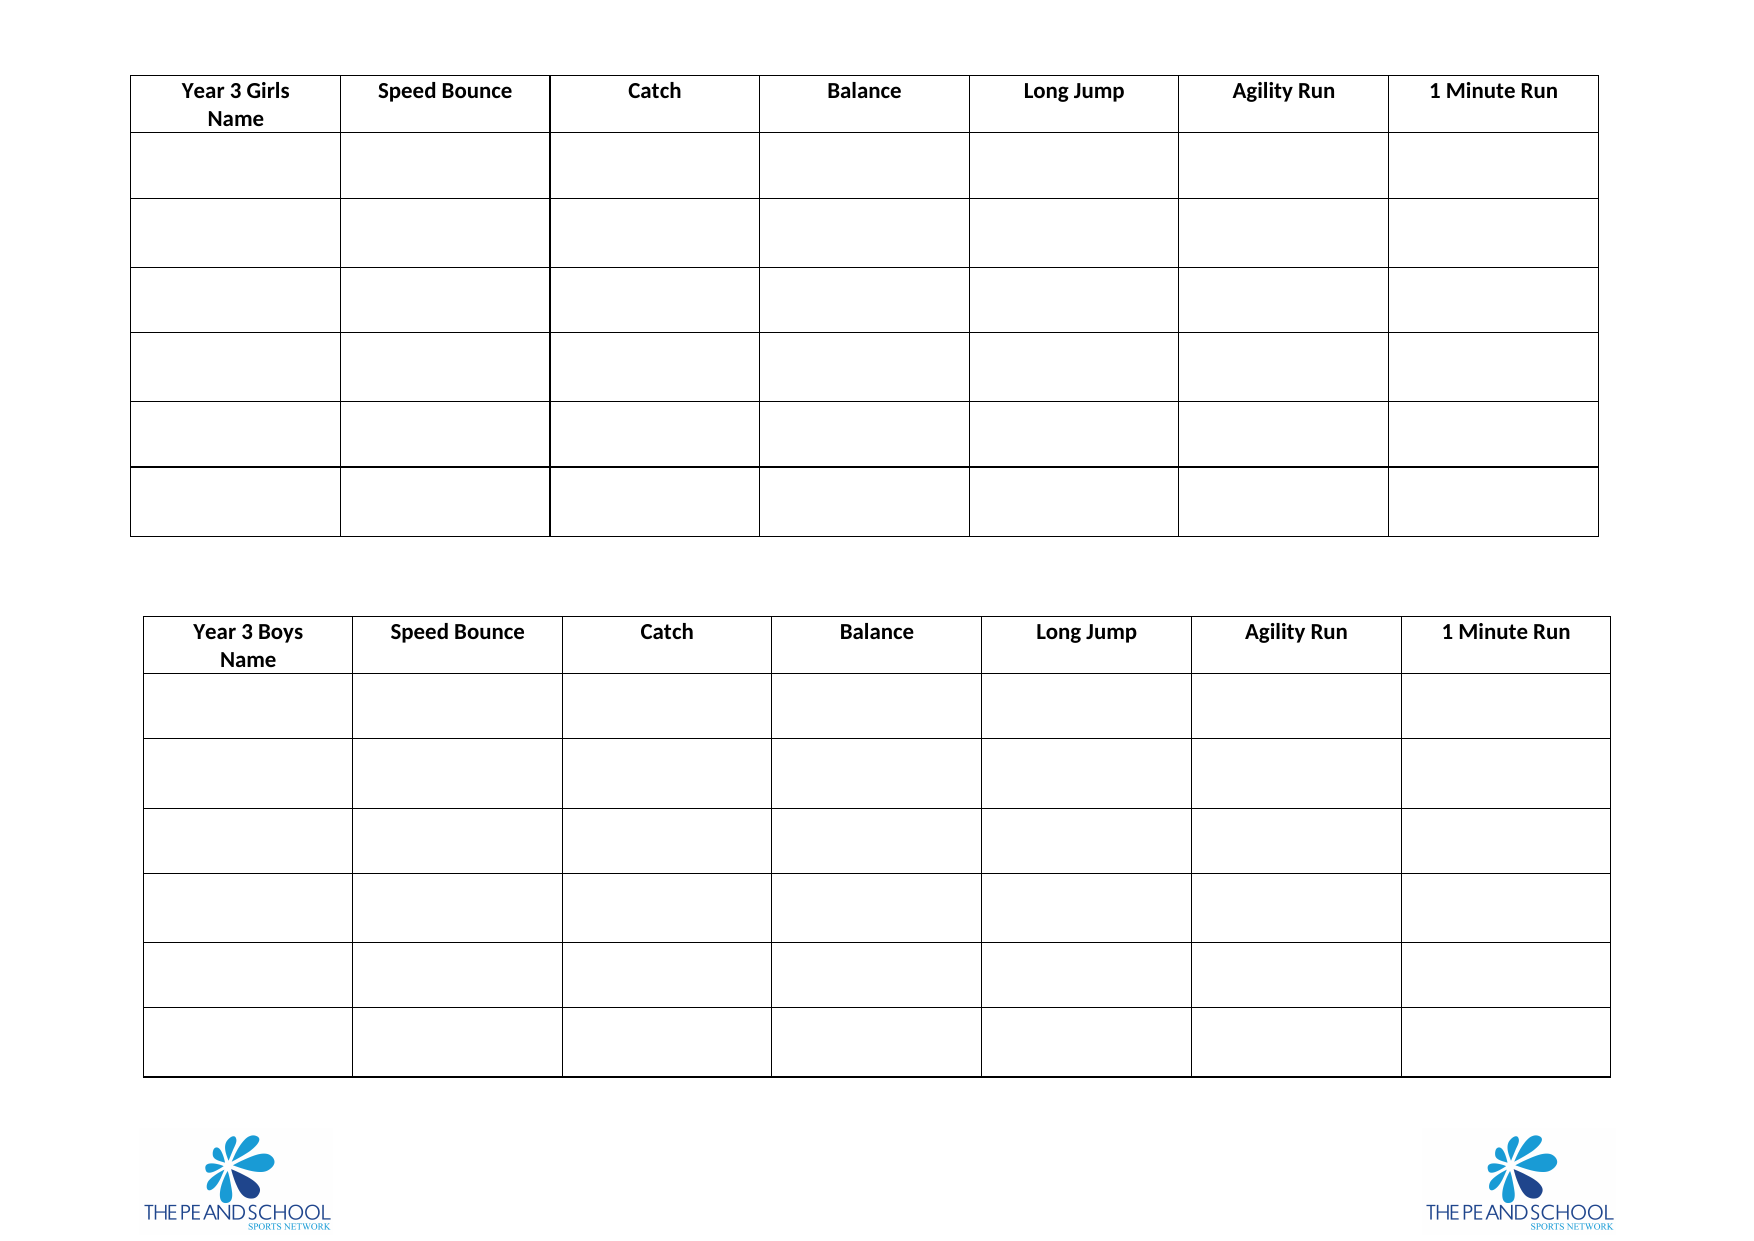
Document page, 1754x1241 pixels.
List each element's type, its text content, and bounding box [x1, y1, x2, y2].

table_cell [341, 468, 549, 536]
table_cell [982, 1008, 1191, 1076]
table_cell [1179, 268, 1388, 332]
table_cell [1389, 199, 1598, 267]
table_cell [1389, 133, 1598, 197]
table_cell [563, 1008, 771, 1076]
table_cell [772, 874, 981, 942]
table_cell [970, 468, 1178, 536]
table_cell [144, 1008, 352, 1076]
table_cell [563, 739, 771, 807]
table_cell [1389, 402, 1598, 466]
table_cell [1192, 739, 1401, 807]
table_cell [563, 674, 771, 738]
table_cell [1389, 268, 1598, 332]
table_cell [1389, 333, 1598, 401]
table_cell [982, 874, 1191, 942]
table_cell [1402, 943, 1610, 1007]
table_cell [970, 333, 1178, 401]
table_header Balance [760, 76, 969, 132]
table_cell [1179, 199, 1388, 267]
table_cell [341, 333, 549, 401]
table_cell [970, 268, 1178, 332]
table_header Catch [563, 617, 771, 673]
table_cell [1179, 402, 1388, 466]
table_cell [353, 674, 562, 738]
table_cell [551, 133, 759, 197]
table_cell [353, 943, 562, 1007]
table_cell [970, 402, 1178, 466]
table_header 1 Minute Run [1402, 617, 1610, 673]
table_cell [1179, 333, 1388, 401]
table_header 1 Minute Run [1389, 76, 1598, 132]
table_cell [551, 199, 759, 267]
table_cell [772, 674, 981, 738]
table_cell [341, 199, 549, 267]
picture [139, 1128, 333, 1235]
table_cell [760, 199, 969, 267]
table_cell [1179, 133, 1388, 197]
table_cell [563, 809, 771, 873]
table_header Year 3 Girls Name [131, 76, 340, 132]
table_cell [982, 739, 1191, 807]
table_cell [131, 199, 340, 267]
table_cell [760, 268, 969, 332]
table_cell [353, 809, 562, 873]
table_cell [551, 333, 759, 401]
table_cell [1192, 809, 1401, 873]
table_cell [1192, 1008, 1401, 1076]
table_cell [131, 468, 340, 536]
table_cell [772, 1008, 981, 1076]
table_cell [144, 739, 352, 807]
table_header Long Jump [970, 76, 1178, 132]
table_cell [970, 199, 1178, 267]
table_cell [131, 268, 340, 332]
table_cell [1192, 943, 1401, 1007]
table_cell [551, 268, 759, 332]
table_cell [131, 402, 340, 466]
table_cell [760, 468, 969, 536]
table_cell [760, 333, 969, 401]
table_header Speed Bounce [341, 76, 549, 132]
table_cell [772, 809, 981, 873]
table_cell [353, 739, 562, 807]
table_cell [353, 874, 562, 942]
table_cell [1402, 874, 1610, 942]
picture [1421, 1128, 1616, 1235]
table_cell [341, 402, 549, 466]
table_cell [353, 1008, 562, 1076]
table_cell [1402, 1008, 1610, 1076]
table_cell [563, 874, 771, 942]
table_header Catch [551, 76, 759, 132]
table_cell [772, 943, 981, 1007]
table_header Long Jump [982, 617, 1191, 673]
table_header Year 3 Boys Name [144, 617, 352, 673]
table_cell [1192, 674, 1401, 738]
table_header Agility Run [1179, 76, 1388, 132]
table_cell [131, 333, 340, 401]
table_cell [1389, 468, 1598, 536]
table_cell [760, 133, 969, 197]
table_cell [970, 133, 1178, 197]
table_cell [982, 809, 1191, 873]
table_header Agility Run [1192, 617, 1401, 673]
table_cell [144, 809, 352, 873]
table_cell [772, 739, 981, 807]
table_cell [1402, 739, 1610, 807]
table_header Balance [772, 617, 981, 673]
table_cell [760, 402, 969, 466]
table_cell [144, 943, 352, 1007]
table_cell [1192, 874, 1401, 942]
table_cell [144, 874, 352, 942]
table_cell [341, 268, 549, 332]
table_cell [563, 943, 771, 1007]
table_cell [551, 402, 759, 466]
table_header Speed Bounce [353, 617, 562, 673]
table_cell [1402, 809, 1610, 873]
table_cell [551, 468, 759, 536]
table_cell [341, 133, 549, 197]
table_cell [131, 133, 340, 197]
table_cell [144, 674, 352, 738]
table_cell [982, 674, 1191, 738]
table_cell [1402, 674, 1610, 738]
table_cell [1179, 468, 1388, 536]
table_cell [982, 943, 1191, 1007]
